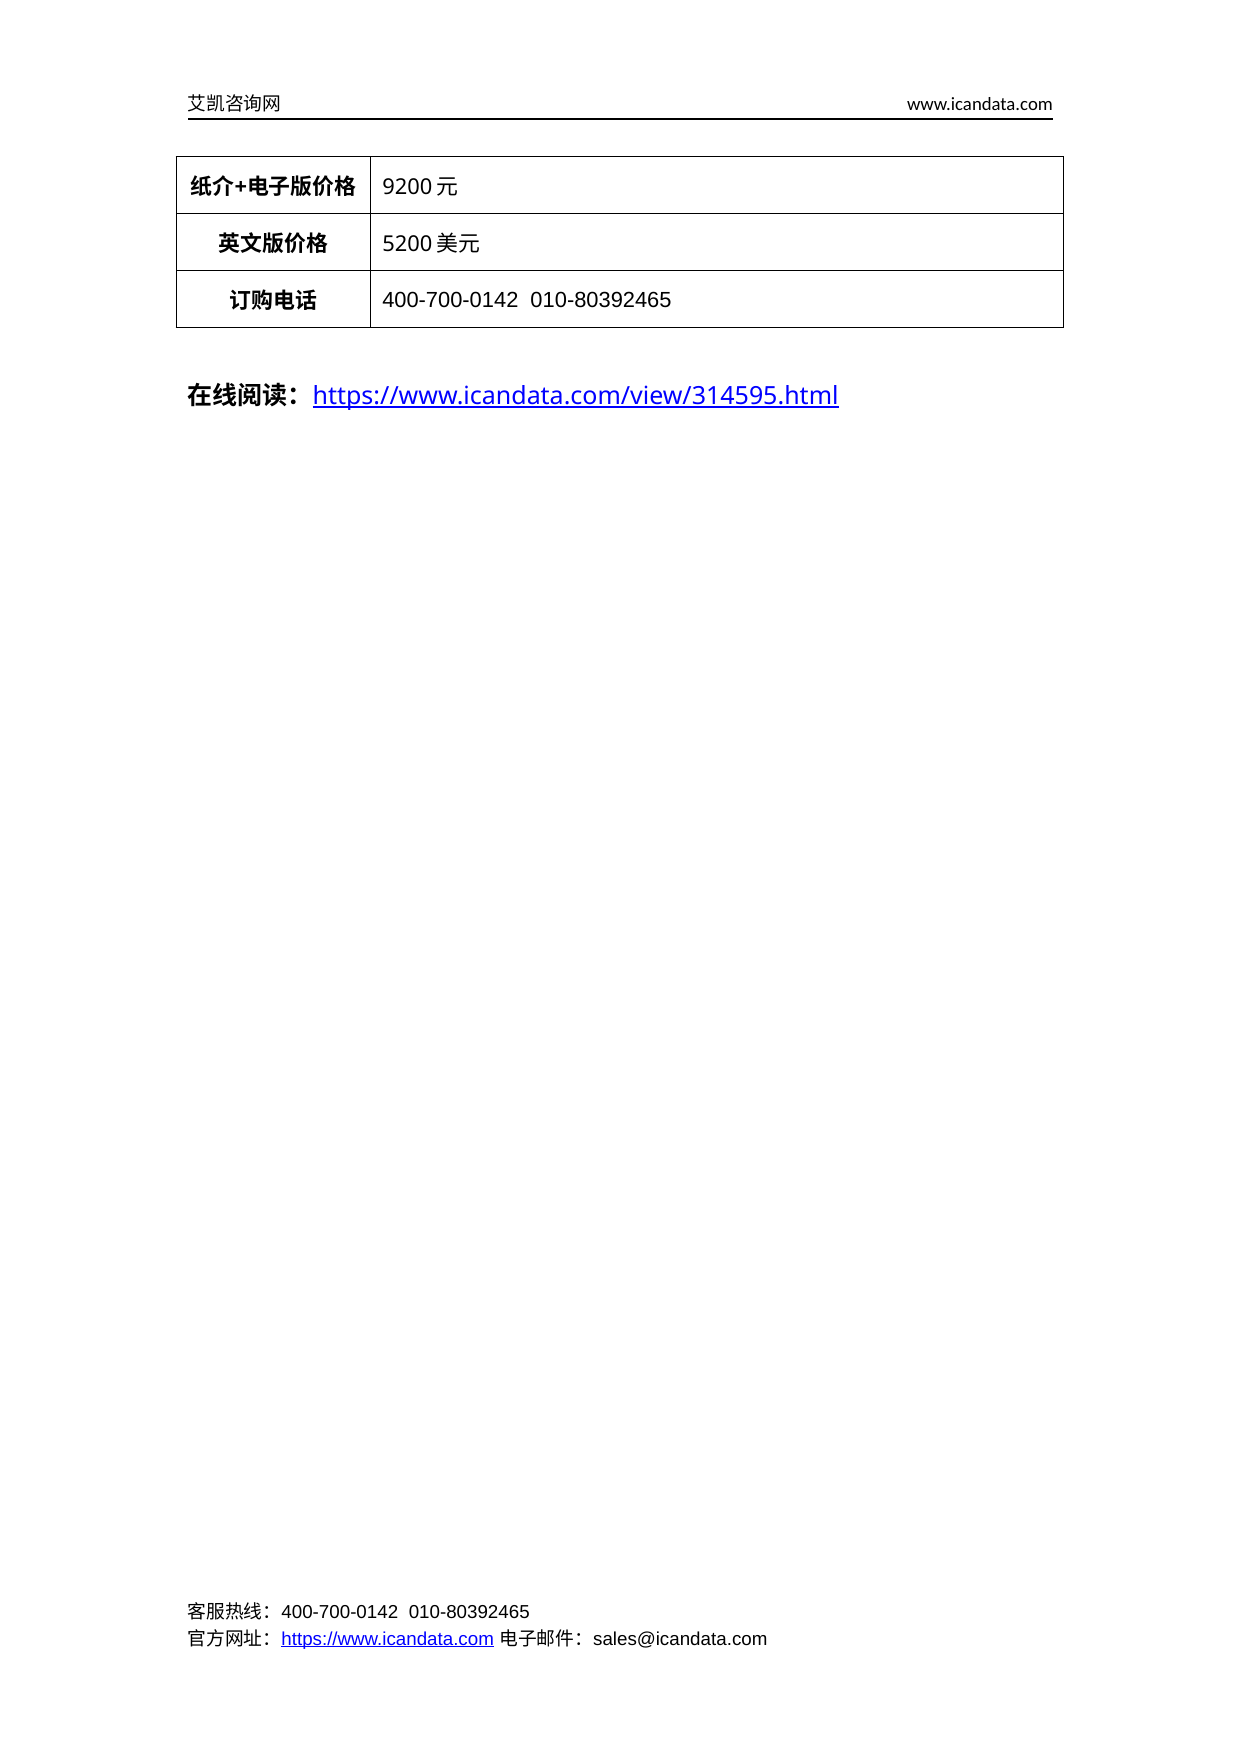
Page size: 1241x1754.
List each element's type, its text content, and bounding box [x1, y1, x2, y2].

table_cell 5200美元 [371, 214, 1063, 270]
table_cell 纸介+电子版价格 [177, 157, 370, 213]
text 在线阅读：https://www.icandata.com/view/314595.html [187, 361, 1053, 426]
table_cell 400-700-0142 010-80392465 [371, 271, 1063, 327]
table_cell 订购电话 [177, 271, 370, 327]
table_cell 英文版价格 [177, 214, 370, 270]
table_cell 9200元 [371, 157, 1063, 213]
